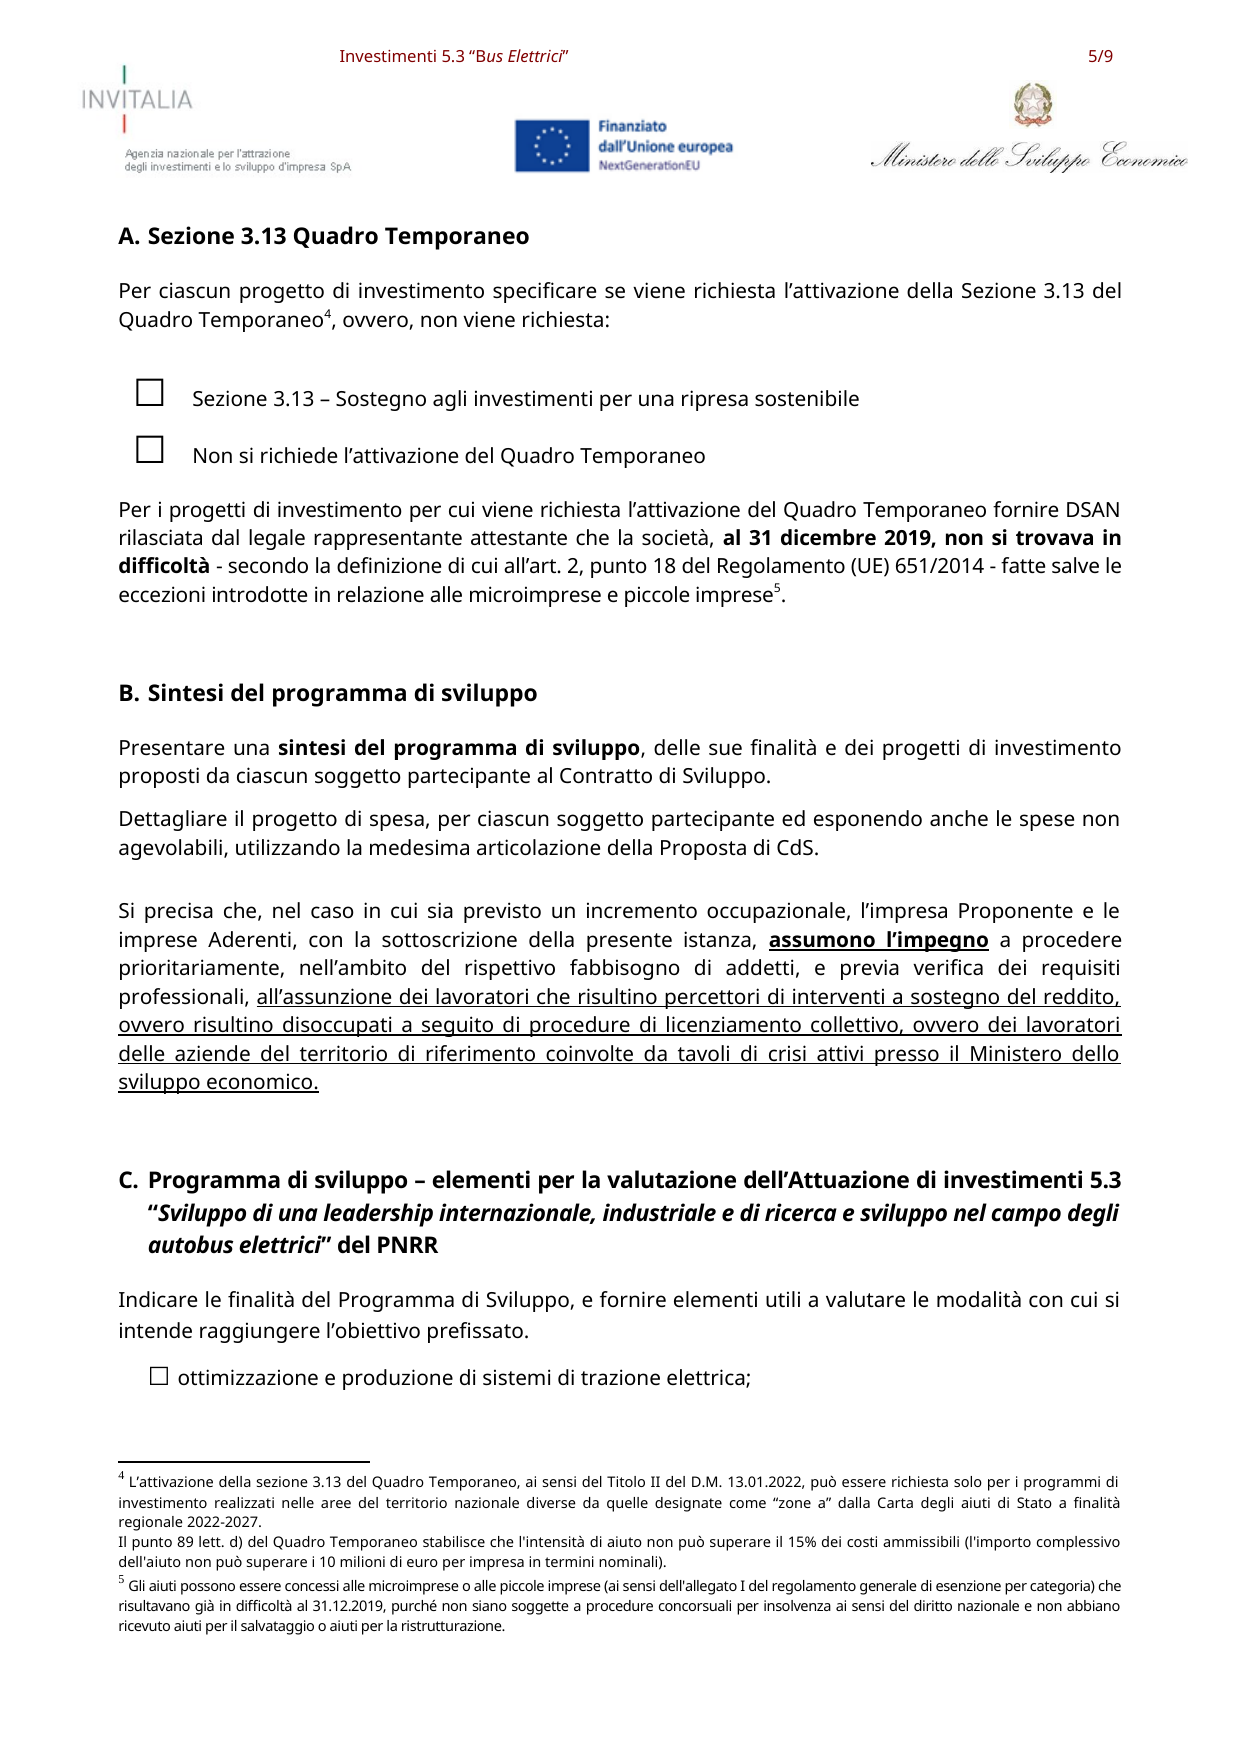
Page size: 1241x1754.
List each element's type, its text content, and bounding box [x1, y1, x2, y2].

picture [496, 108, 742, 186]
text Si precisa che, nel caso in cui sia previsto un incremento occupazionale, l’impresa Proponente e le imprese Aderenti, con la sottoscrizione della presente istanza, assumono l’impegno a procedere prioritariamente, nell’ambito del rispettivo fabbisogno di addetti, e previa verifica dei requisiti professionali, all’assunzione dei lavoratori che risultino percettori di interventi a sostegno del reddito, ovvero risultino disoccupati a seguito di procedure di licenziamento collettivo, ovvero dei lavoratori delle aziende del territorio di riferimento coinvolte da tavoli di crisi attivi presso il Ministero dello sviluppo economico. [118, 1036, 1122, 1096]
text Per i progetti di investimento per cui viene richiesta l’attivazione del Quadro Temporaneo fornire DSAN rilasciata dal legale rappresentante attestante che la società, al 31 dicembre 2019, non si trovava in difficoltà - secondo la definizione di cui all’art. 2, punto 18 del Regolamento (UE) 651/2014 - fatte salve le eccezioni introdotte in relazione alle microimprese e piccole imprese. [118, 495, 1122, 608]
picture [871, 141, 1188, 173]
subtitle Sintesi del programma di sviluppo [118, 677, 1112, 708]
text Sezione 3.13 – Sostegno agli investimenti per una ripresa sostenibile [133, 366, 1122, 417]
text Per ciascun progetto di investimento specificare se viene richiesta l’attivazione della Sezione 3.13 del Quadro Temporaneo, ovvero, non viene richiesta: [118, 276, 1122, 334]
text Presentare una sintesi del programma di sviluppo, delle sue finalità e dei progetti di investimento proposti da ciascun soggetto partecipante al Contratto di Sviluppo. [80, 733, 1122, 789]
text Non si richiede l’attivazione del Quadro Temporaneo [133, 423, 1122, 474]
text Dettagliare il progetto di spesa, per ciascun soggetto partecipante ed esponendo anche le spese non agevolabili, utilizzando la medesima articolazione della Proposta di CdS. [118, 804, 1122, 862]
picture [1009, 80, 1057, 129]
list ottimizzazione e produzione di sistemi di trazione elettrica; [148, 1359, 1122, 1393]
text Si precisa che, nel caso in cui sia previsto un incremento occupazionale, l’impresa Proponente e le imprese Aderenti, con la sottoscrizione della presente istanza, assumono l’impegno a procedere prioritariamente, nell’ambito del rispettivo fabbisogno di addetti, e previa verifica dei requisiti professionali, all’assunzione dei lavoratori che risultino percettori di interventi a sostegno del reddito, ovvero risultino disoccupati a seguito di procedure di licenziamento collettivo, ovvero dei lavoratori delle aziende del territorio di riferimento coinvolte da tavoli di crisi attivi presso il Ministero dello sviluppo economico. [118, 896, 1122, 1034]
picture [59, 45, 363, 185]
text Indicare le finalità del Programma di Sviluppo, e fornire elementi utili a valutare le modalità con cui si intende raggiungere l’obiettivo prefissato. [118, 1285, 1122, 1344]
subtitle Sezione 3.13 Quadro Temporaneo [118, 220, 1112, 251]
subtitle Programma di sviluppo – elementi per la valutazione dell’Attuazione di investimenti 5.3 “Sviluppo di una leadership internazionale, industriale e di ricerca e sviluppo nel campo degli autobus elettrici” del PNRR [118, 1164, 1122, 1260]
